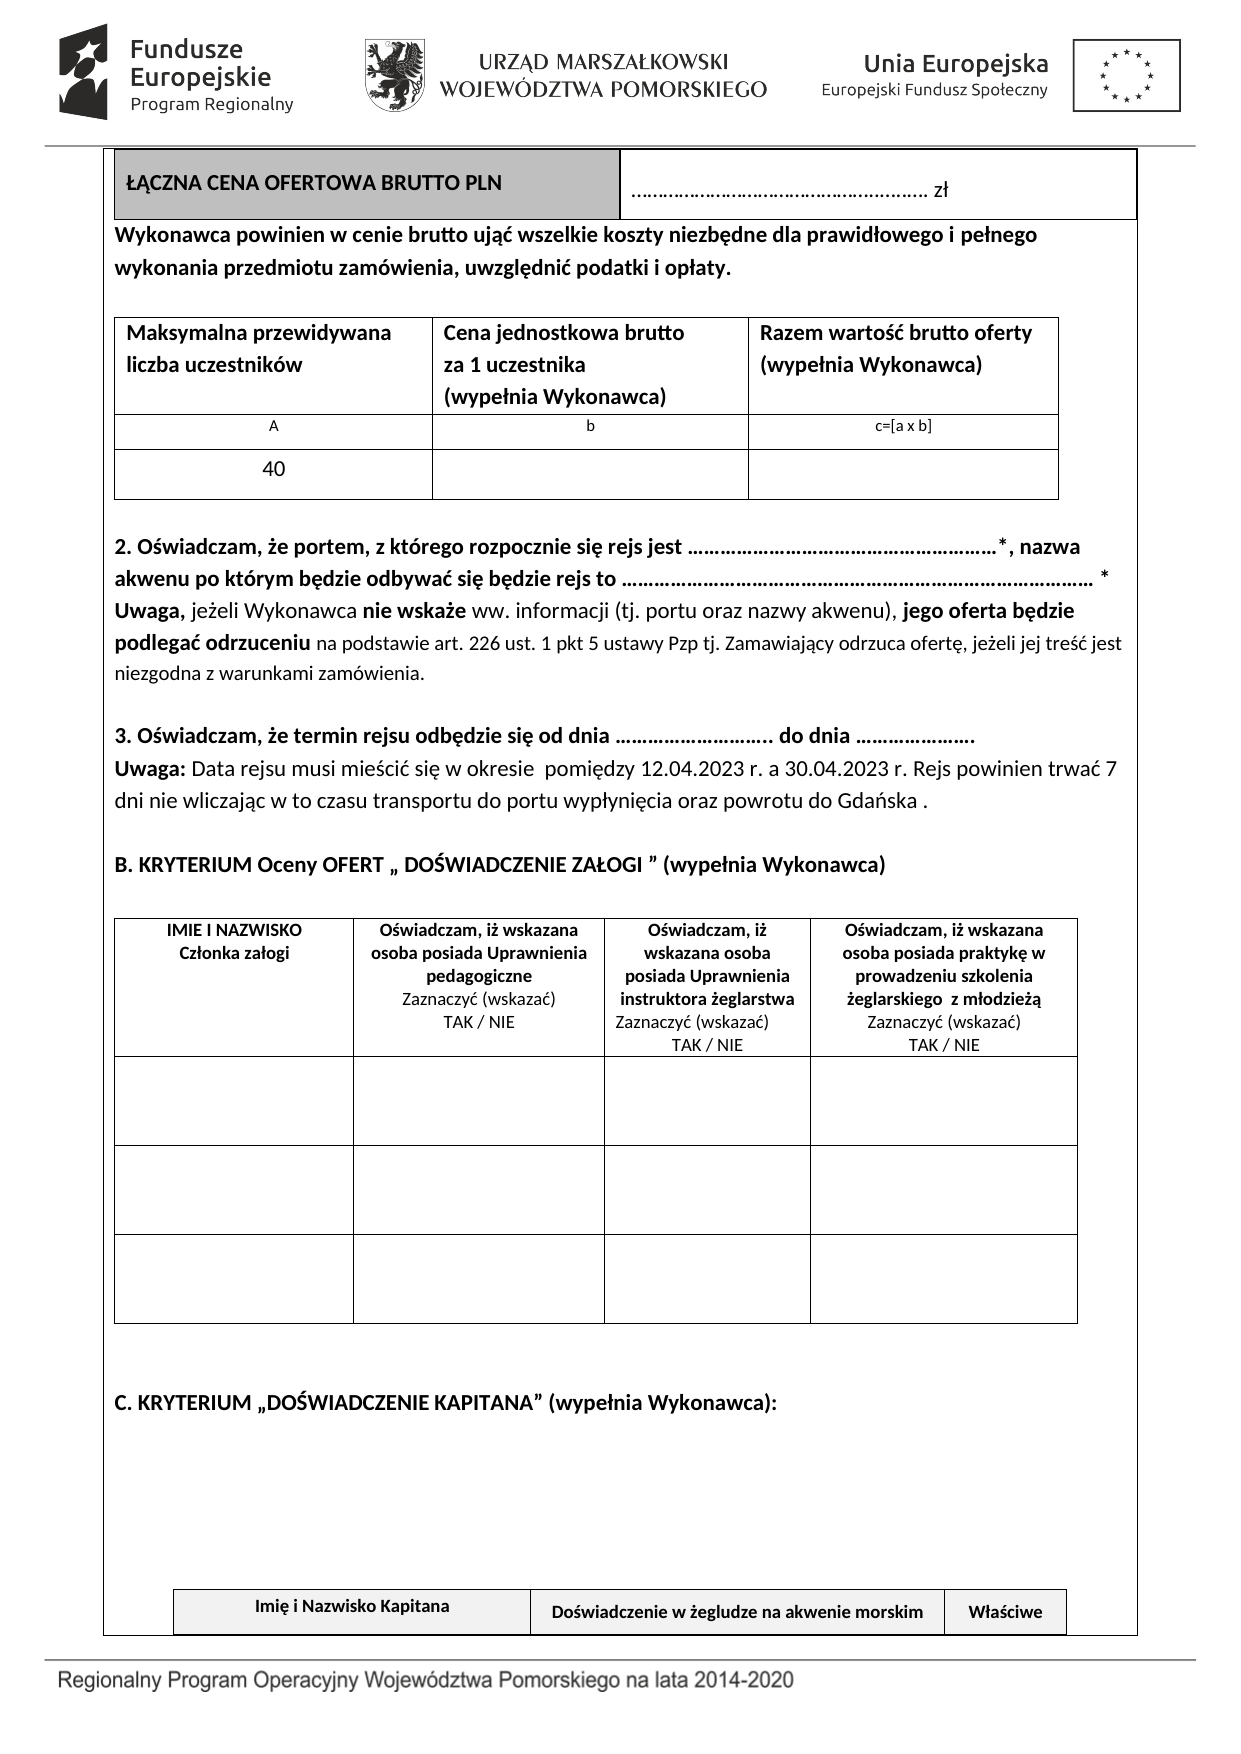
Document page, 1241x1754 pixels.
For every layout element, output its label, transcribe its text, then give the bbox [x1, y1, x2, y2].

picture [44, 1659, 1197, 1692]
picture [44, 23, 1196, 147]
